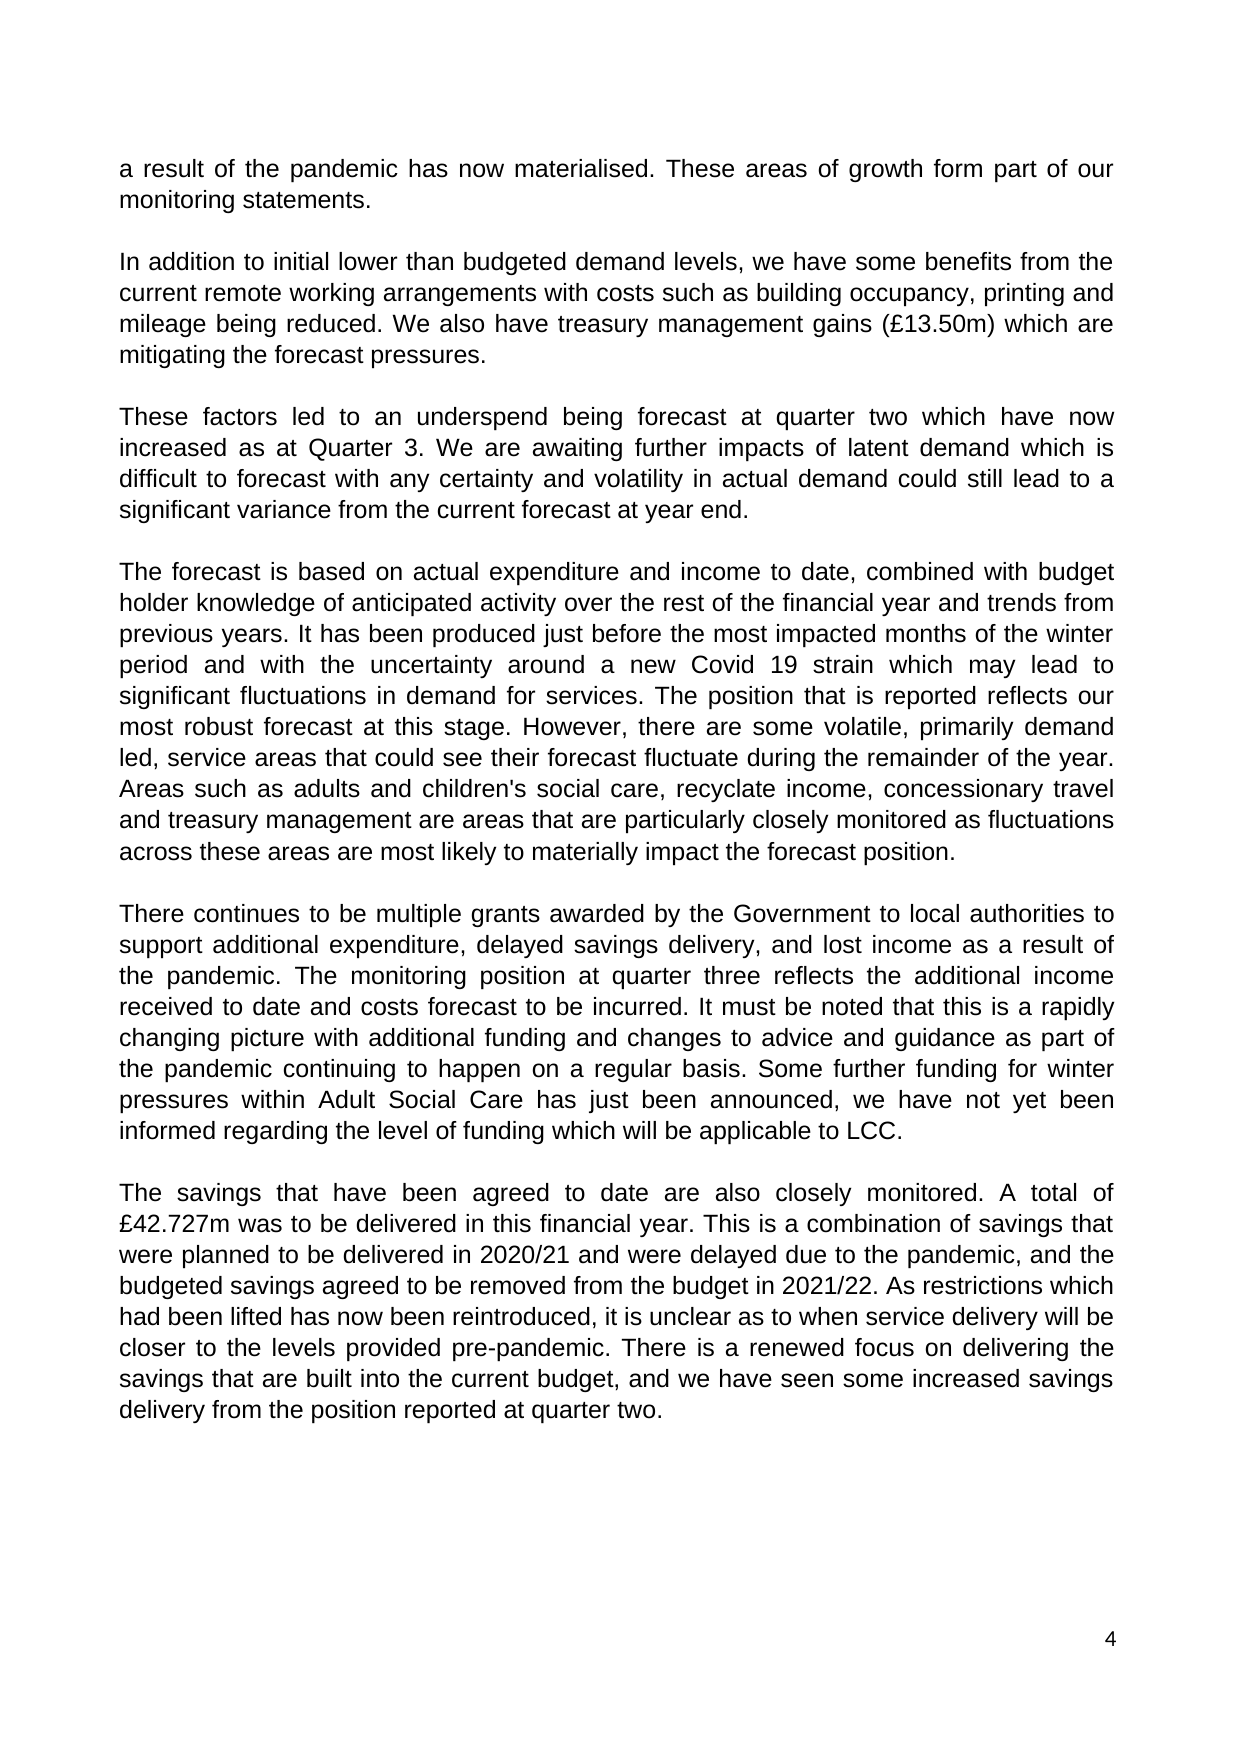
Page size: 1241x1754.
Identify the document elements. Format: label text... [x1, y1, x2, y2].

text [119, 153, 1116, 213]
text The savings that have been agreed to date are also closely monitored. A total of £42.727m was to be delivered in this financial year. This is a combination of savings that were planned to be delivered in 2020/21 and were delayed due to the pandemic, and the budgeted savings agreed to be removed from the budget in 2021/22. As restrictions which had been lifted has now been reintroduced, it is unclear as to when service delivery will be closer to the levels provided pre-pandemic. There is a renewed focus on delivering the savings that are built into the current budget, and we have seen some increased savings delivery from the position reported at quarter two. [119, 1178, 1116, 1424]
text In addition to initial lower than budgeted demand levels, we have some benefits from the current remote working arrangements with costs such as building occupancy, printing and mileage being reduced. We also have treasury management gains (£13.50m) which are mitigating the forecast pressures. [119, 247, 1116, 368]
text There continues to be multiple grants awarded by the Government to local authorities to support additional expenditure, delayed savings delivery, and lost income as a result of the pandemic. The monitoring position at quarter three reflects the additional income received to date and costs forecast to be incurred. It must be noted that this is a rapidly changing picture with additional funding and changes to advice and guidance as part of the pandemic continuing to happen on a regular basis. Some further funding for winter pressures within Adult Social Care has just been announced, we have not yet been informed regarding the level of funding which will be applicable to LCC. [119, 898, 1116, 1144]
text The forecast is based on actual expenditure and income to date, combined with budget holder knowledge of anticipated activity over the rest of the financial year and trends from previous years. It has been produced just before the most impacted months of the winter period and with the uncertainty around a new Covid 19 strain which may lead to significant fluctuations in demand for services. The position that is reported reflects our most robust forecast at this stage. However, there are some volatile, primarily demand led, service areas that could see their forecast fluctuate during the remainder of the year. Areas such as adults and children's social care, recyclate income, concessionary travel and treasury management are areas that are particularly closely monitored as fluctuations across these areas are most likely to materially impact the forecast position. [119, 557, 1116, 865]
text These factors led to an underspend being forecast at quarter two which have now increased as at Quarter 3. We are awaiting further impacts of latent demand which is difficult to forecast with any certainty and volatility in actual demand could still lead to a significant variance from the current forecast at year end. [119, 402, 1116, 524]
